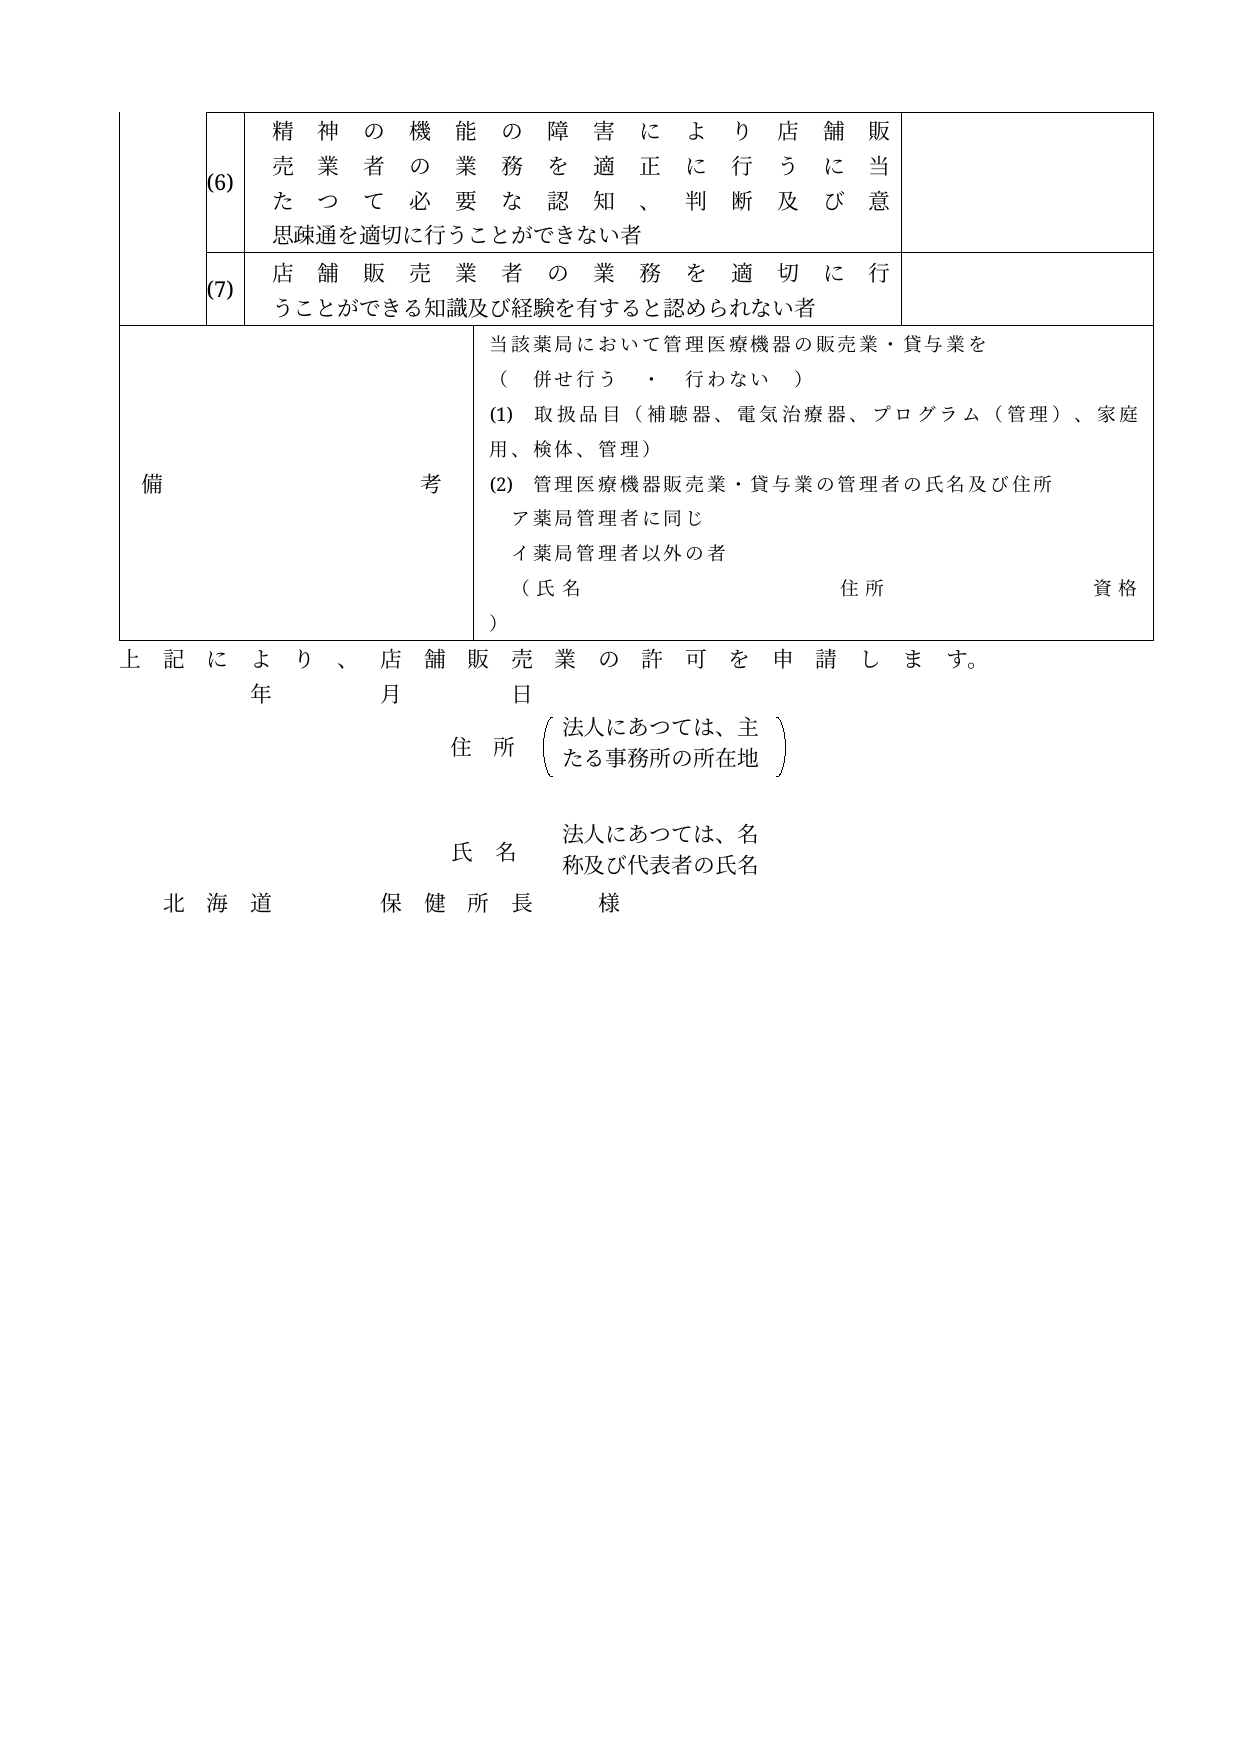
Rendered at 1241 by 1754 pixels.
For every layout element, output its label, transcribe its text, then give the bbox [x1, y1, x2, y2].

table_cell 店舗販売業者の業務を適切に行うことができる知識及び経験を有すると認められない者 [245, 253, 901, 325]
table_cell (6) [207, 113, 244, 252]
table_cell (7) [207, 253, 244, 325]
table_cell 精神の機能の障害により店舗販売業者の業務を適正に行うに当たつて必要な認知、判断及び意思疎通を適切に行うことができない者 [245, 113, 901, 252]
text 年 月 日 [119, 675, 1121, 710]
text 北海道 保健所長 様 [119, 884, 1121, 919]
table_cell [902, 253, 1153, 325]
table_cell 備考 [120, 326, 473, 639]
table_cell 当該薬局において管理医療機器の販売業・貸与業を （ 併せ行う ・ 行わない ） (1) 取扱品目（補聴器、電気治療器、プログラム（管理）、家庭用、検体、管理） (2) 管理医療機器販売業・貸与業の管理者の氏名及び住所 ア薬局管理者に同じ イ薬局管理者以外の者 （氏名 住所 資格 ） [474, 326, 1153, 639]
table_cell [902, 113, 1153, 252]
text 上記により、店舗販売業の許可を申請します。 [119, 641, 1121, 675]
